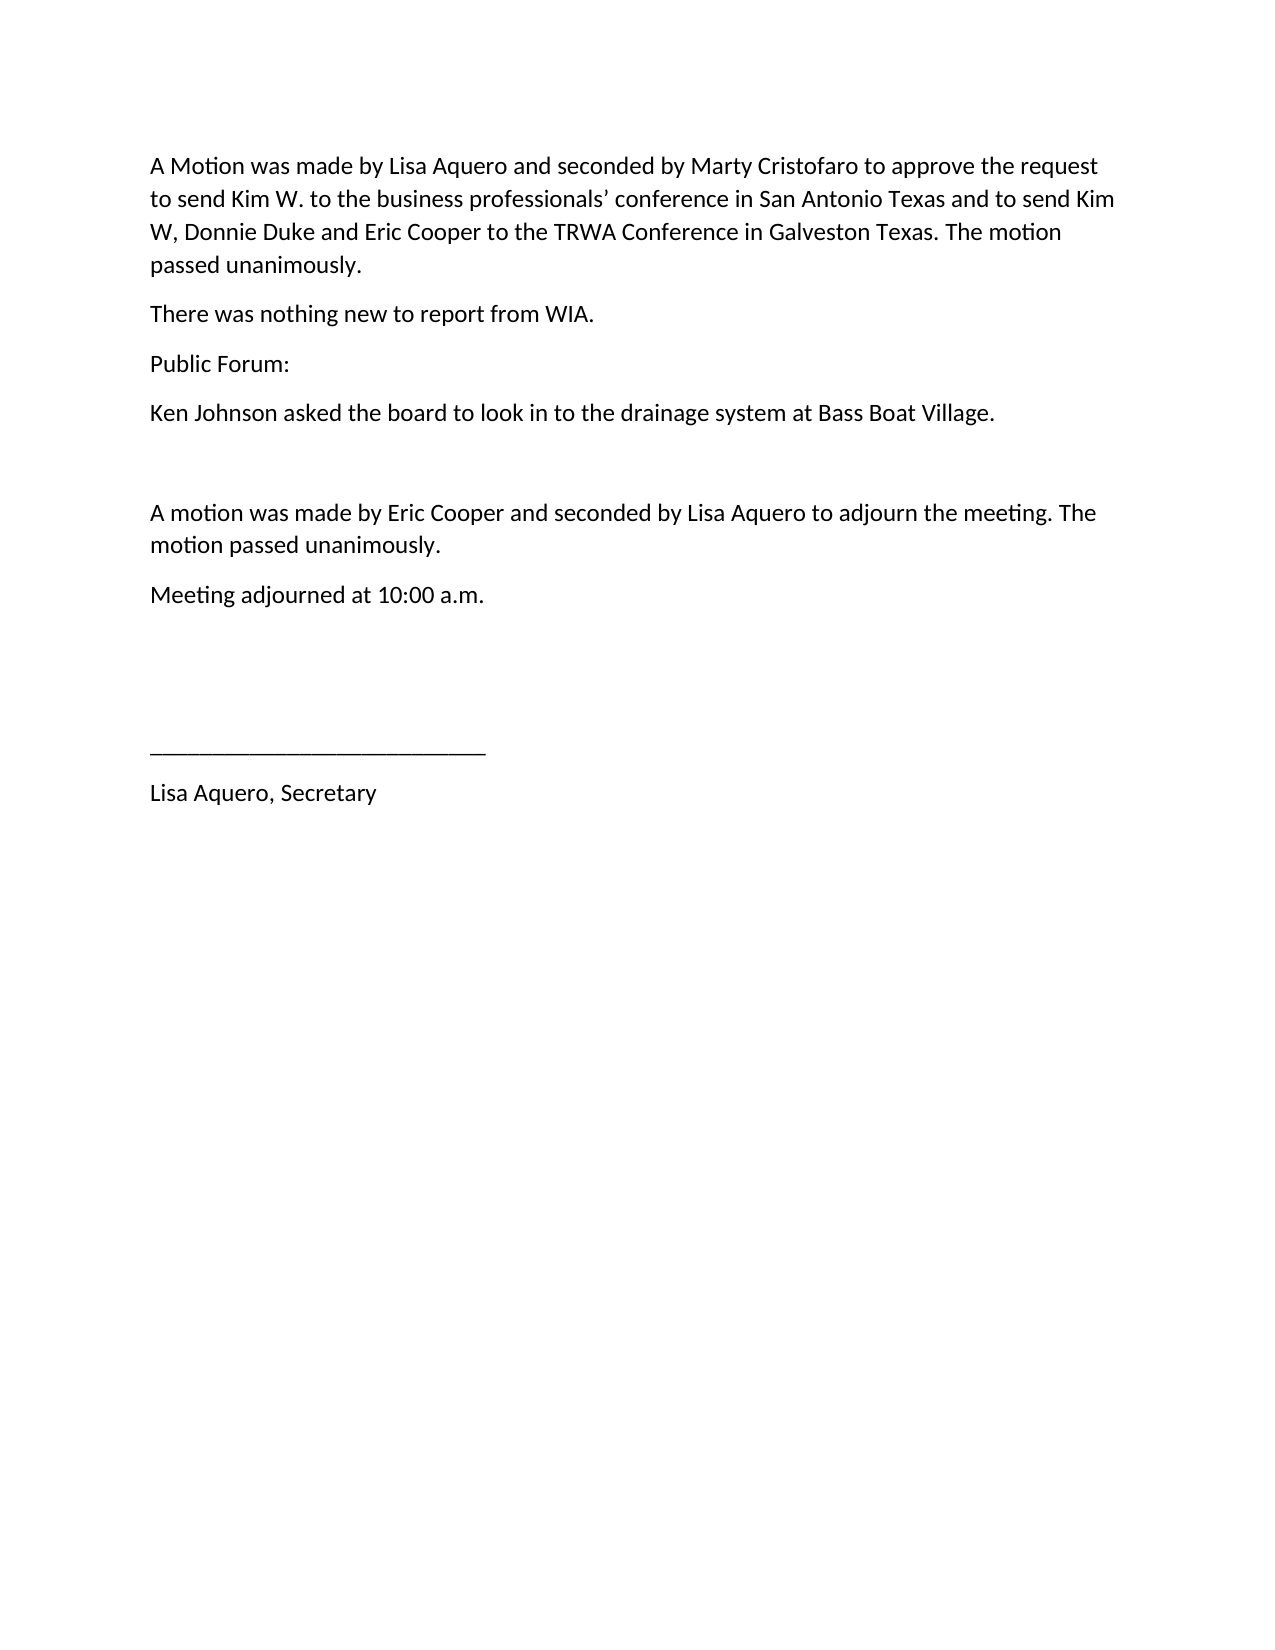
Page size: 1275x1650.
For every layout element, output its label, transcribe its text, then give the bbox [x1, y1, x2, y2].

text Meeting adjourned at 10:00 a.m. [150, 579, 1125, 610]
text A Motion was made by Lisa Aquero and seconded by Marty Cristofaro to approve the request to send Kim W. to the business professionals’ conference in San Antonio Texas and to send Kim W, Donnie Duke and Eric Cooper to the TRWA Conference in Galveston Texas. The motion passed unanimously. [150, 150, 1125, 279]
text Ken Johnson asked the board to look in to the drainage system at Bass Boat Village. [150, 397, 1125, 428]
text ___________________________ [150, 728, 1125, 758]
text There was nothing new to report from WIA. [150, 298, 1125, 329]
text A motion was made by Eric Cooper and seconded by Lisa Aquero to adjourn the meeting. The motion passed unanimously. [150, 497, 1125, 560]
text Public Forum: [150, 348, 1125, 378]
text Lisa Aquero, Secretary [150, 777, 1125, 808]
